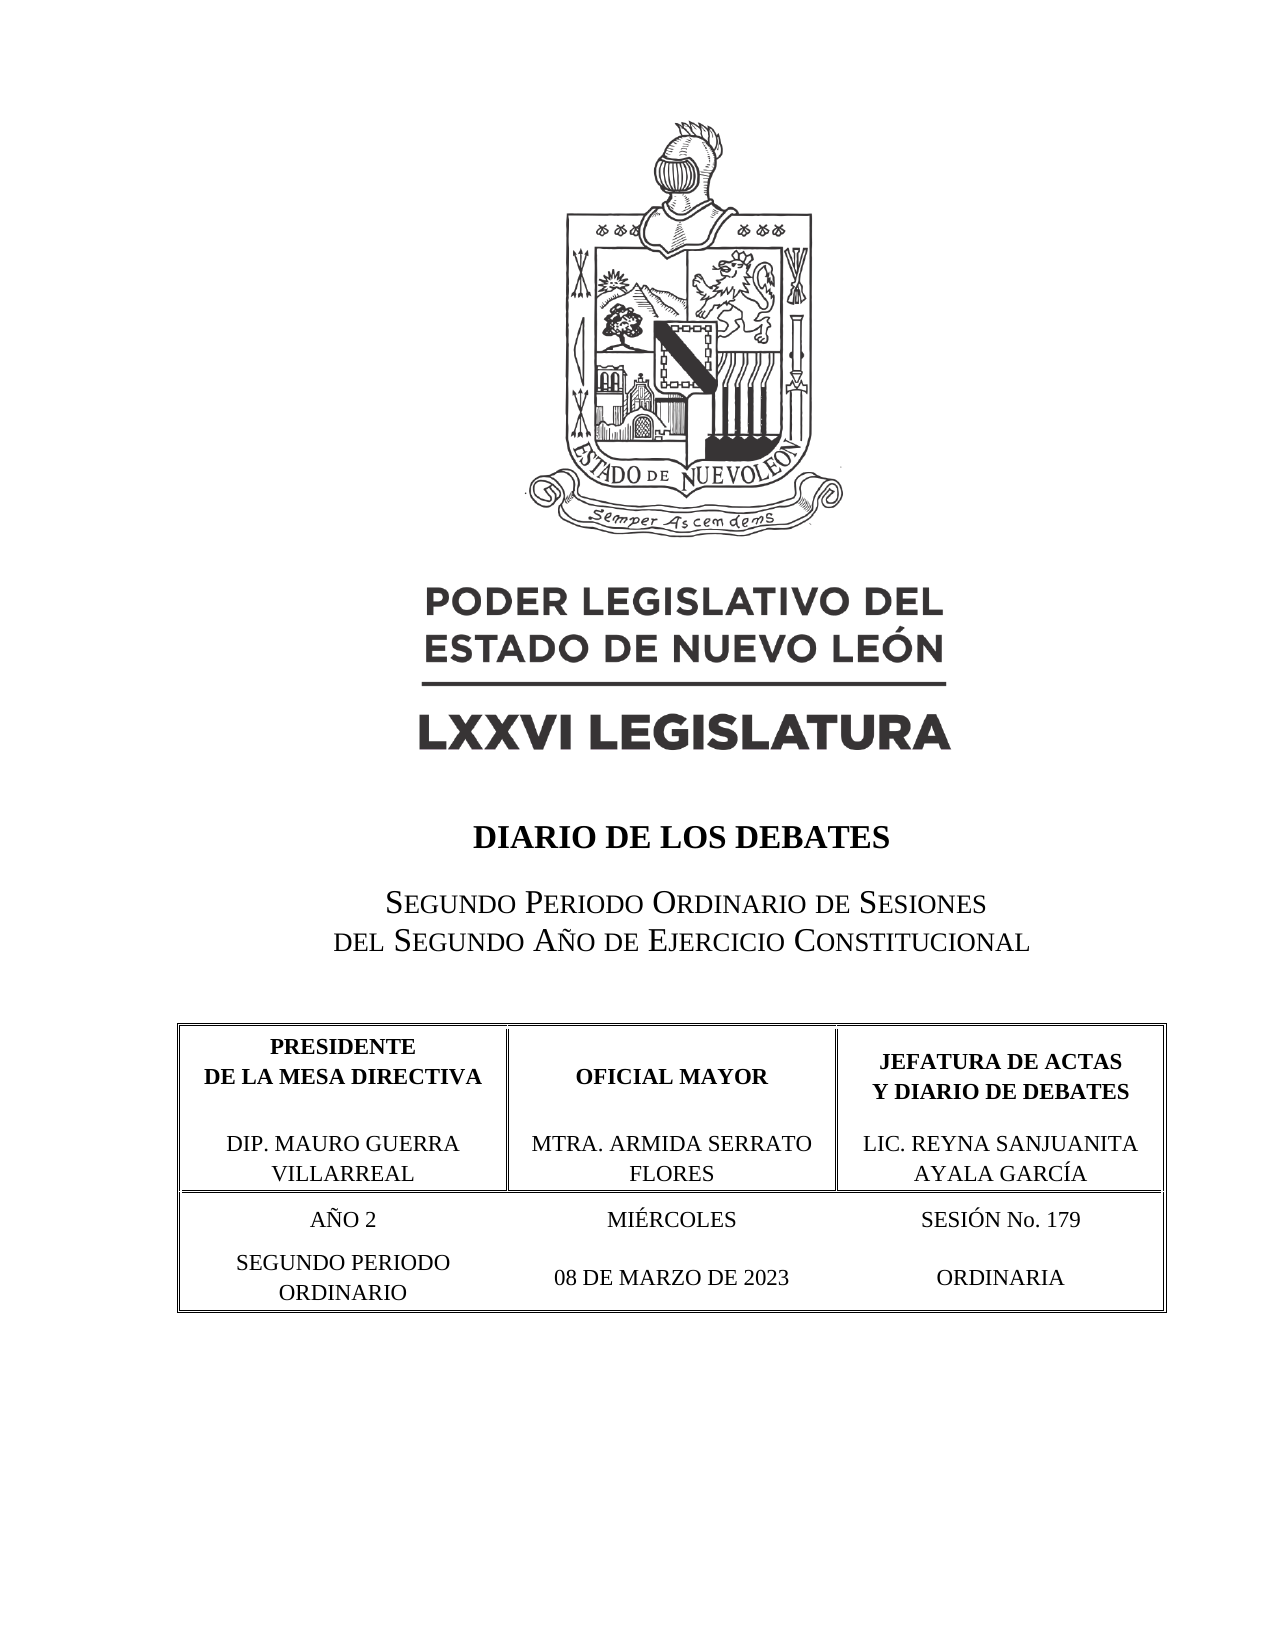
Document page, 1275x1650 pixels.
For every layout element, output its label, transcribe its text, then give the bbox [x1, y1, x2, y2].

table_cell AÑO 2 [179, 1190, 507, 1249]
table_cell MIÉRCOLES [507, 1193, 836, 1249]
table_cell SESIÓN No. 179 [836, 1190, 1165, 1249]
text DIARIO DE LOS DEBATES [177, 817, 1186, 856]
table_cell LIC. REYNA SANJUANITA AYALA GARCÍA [838, 1130, 1163, 1190]
table_header OFICIAL MAYOR [507, 1026, 836, 1129]
table_cell DIP. MAURO GUERRA VILLARREAL [180, 1130, 506, 1190]
table_cell MTRA. ARMIDA SERRATO FLORES [509, 1130, 835, 1190]
text del Segundo Año de Ejercicio Constitucional [177, 920, 1186, 959]
text Segundo Periodo Ordinario de Sesiones [177, 882, 1186, 920]
table_cell SEGUNDO PERIODO ORDINARIO [180, 1249, 507, 1309]
table_header JEFATURA DE ACTAS Y DIARIO DE DEBATES [836, 1026, 1163, 1129]
picture [395, 103, 968, 774]
table_cell ORDINARIA [836, 1249, 1163, 1309]
table_cell 08 DE MARZO DE 2023 [507, 1249, 836, 1309]
table_header PRESIDENTE DE LA MESA DIRECTIVA [180, 1026, 507, 1129]
